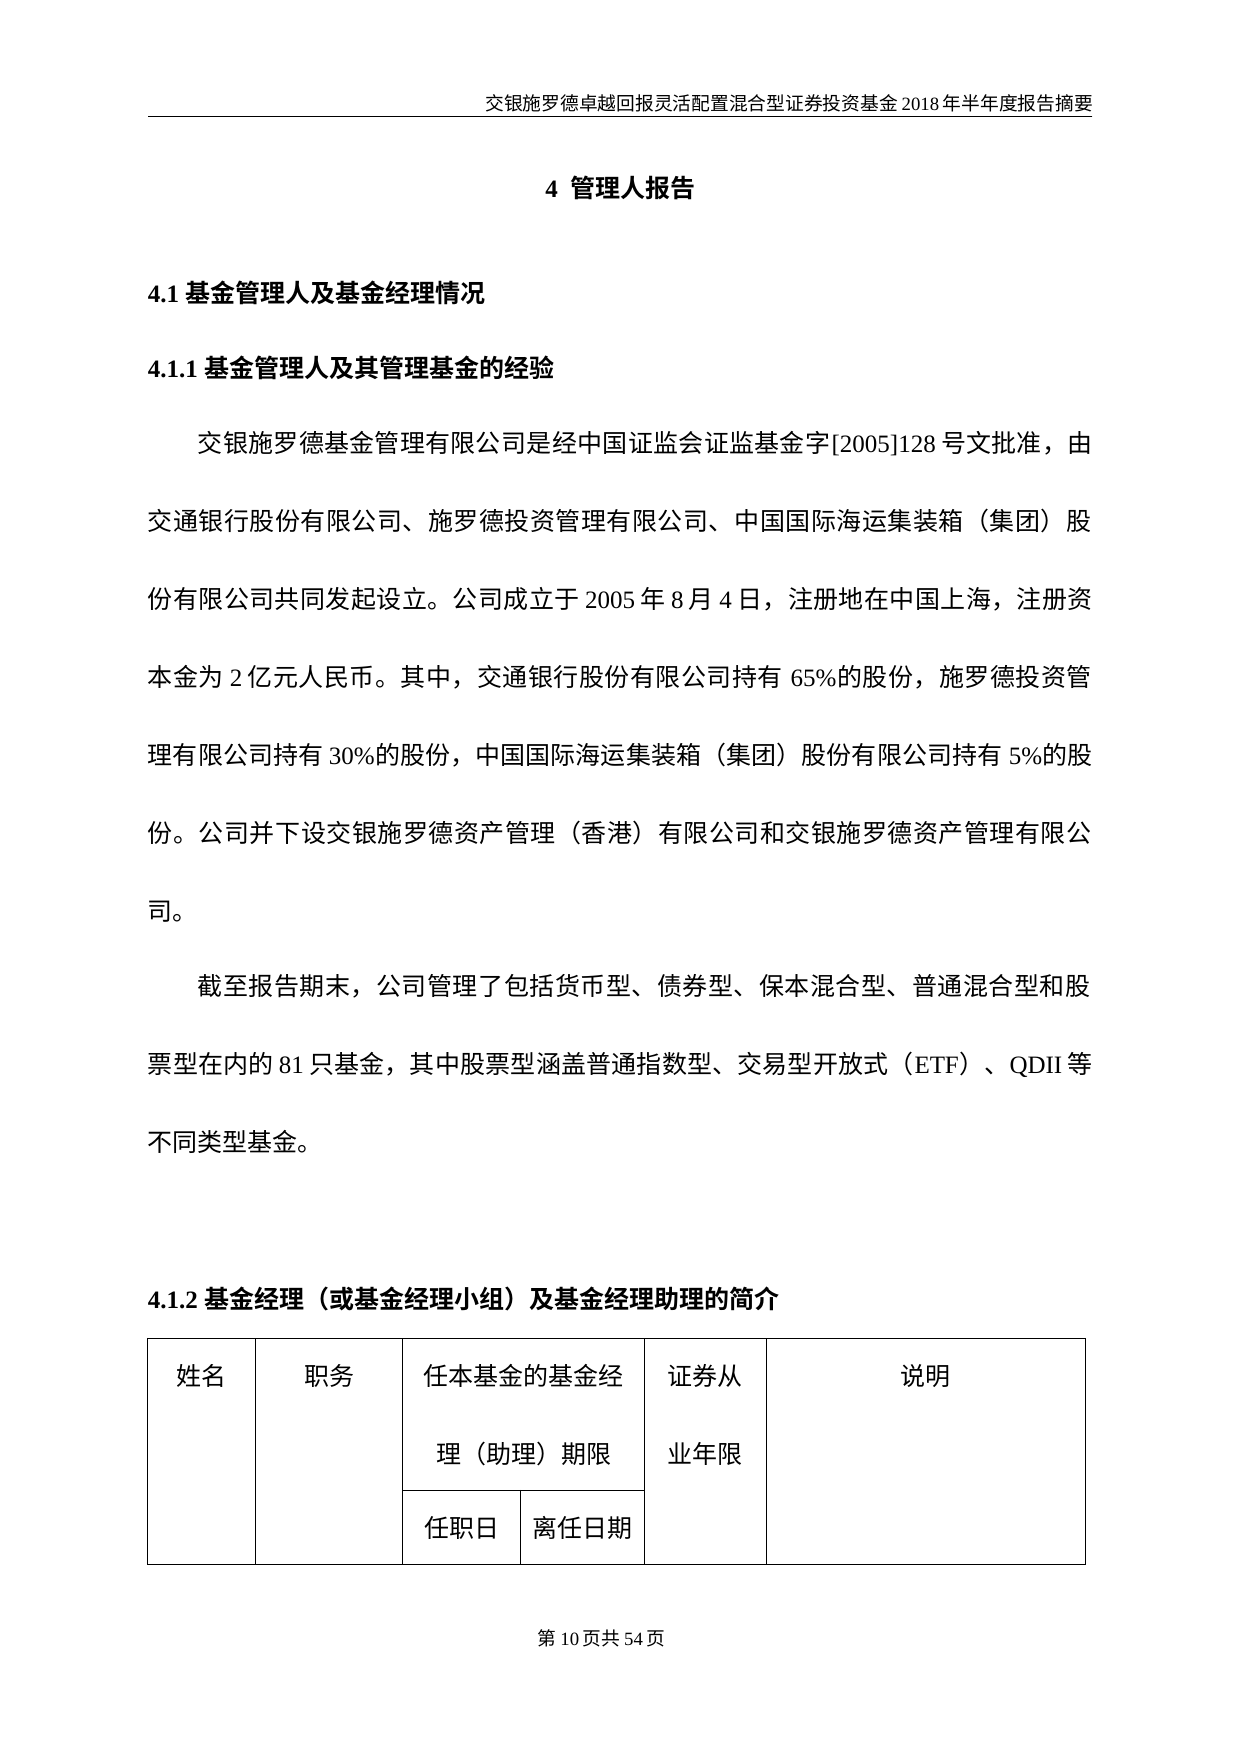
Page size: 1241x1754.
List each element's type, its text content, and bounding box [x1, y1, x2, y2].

table_header 姓名 [148, 1339, 255, 1564]
text 4.1.2 基金经理（或基金经理小组）及基金经理助理的简介 [148, 1266, 1092, 1331]
table_header 说明 [767, 1339, 1085, 1564]
table_cell 离任日期 [521, 1491, 644, 1564]
table_cell 任职日期 [403, 1491, 520, 1564]
subtitle 4 管理人报告 [148, 154, 1092, 219]
table_header 任本基金的基金经理（助理）期限 [403, 1339, 644, 1490]
text 4.1.1 基金管理人及其管理基金的经验 [148, 334, 1092, 399]
subtitle 4.1 基金管理人及基金经理情况 [148, 259, 1092, 324]
text 交银施罗德基金管理有限公司是经中国证监会证监基金字[2005]128号文批准，由交通银行股份有限公司、施罗德投资管理有限公司、中国国际海运集装箱（集团）股份有限公司共同发起设立。公司成立于2005年8月4日，注册地在中国上海，注册资本金为2亿元人民币。其中，交通银行股份有限公司持有65%的股份，施罗德投资管理有限公司持有30%的股份，中国国际海运集装箱（集团）股份有限公司持有5%的股份。公司并下设交银施罗德资产管理（香港）有限公司和交银施罗德资产管理有限公司。 [148, 409, 1092, 942]
table_header 职务 [256, 1339, 402, 1564]
text 截至报告期末，公司管理了包括货币型、债券型、保本混合型、普通混合型和股票型在内的81只基金，其中股票型涵盖普通指数型、交易型开放式（ETF）、QDII等不同类型基金。 [148, 952, 1092, 1173]
table_header 证券从业年限 [645, 1339, 766, 1564]
